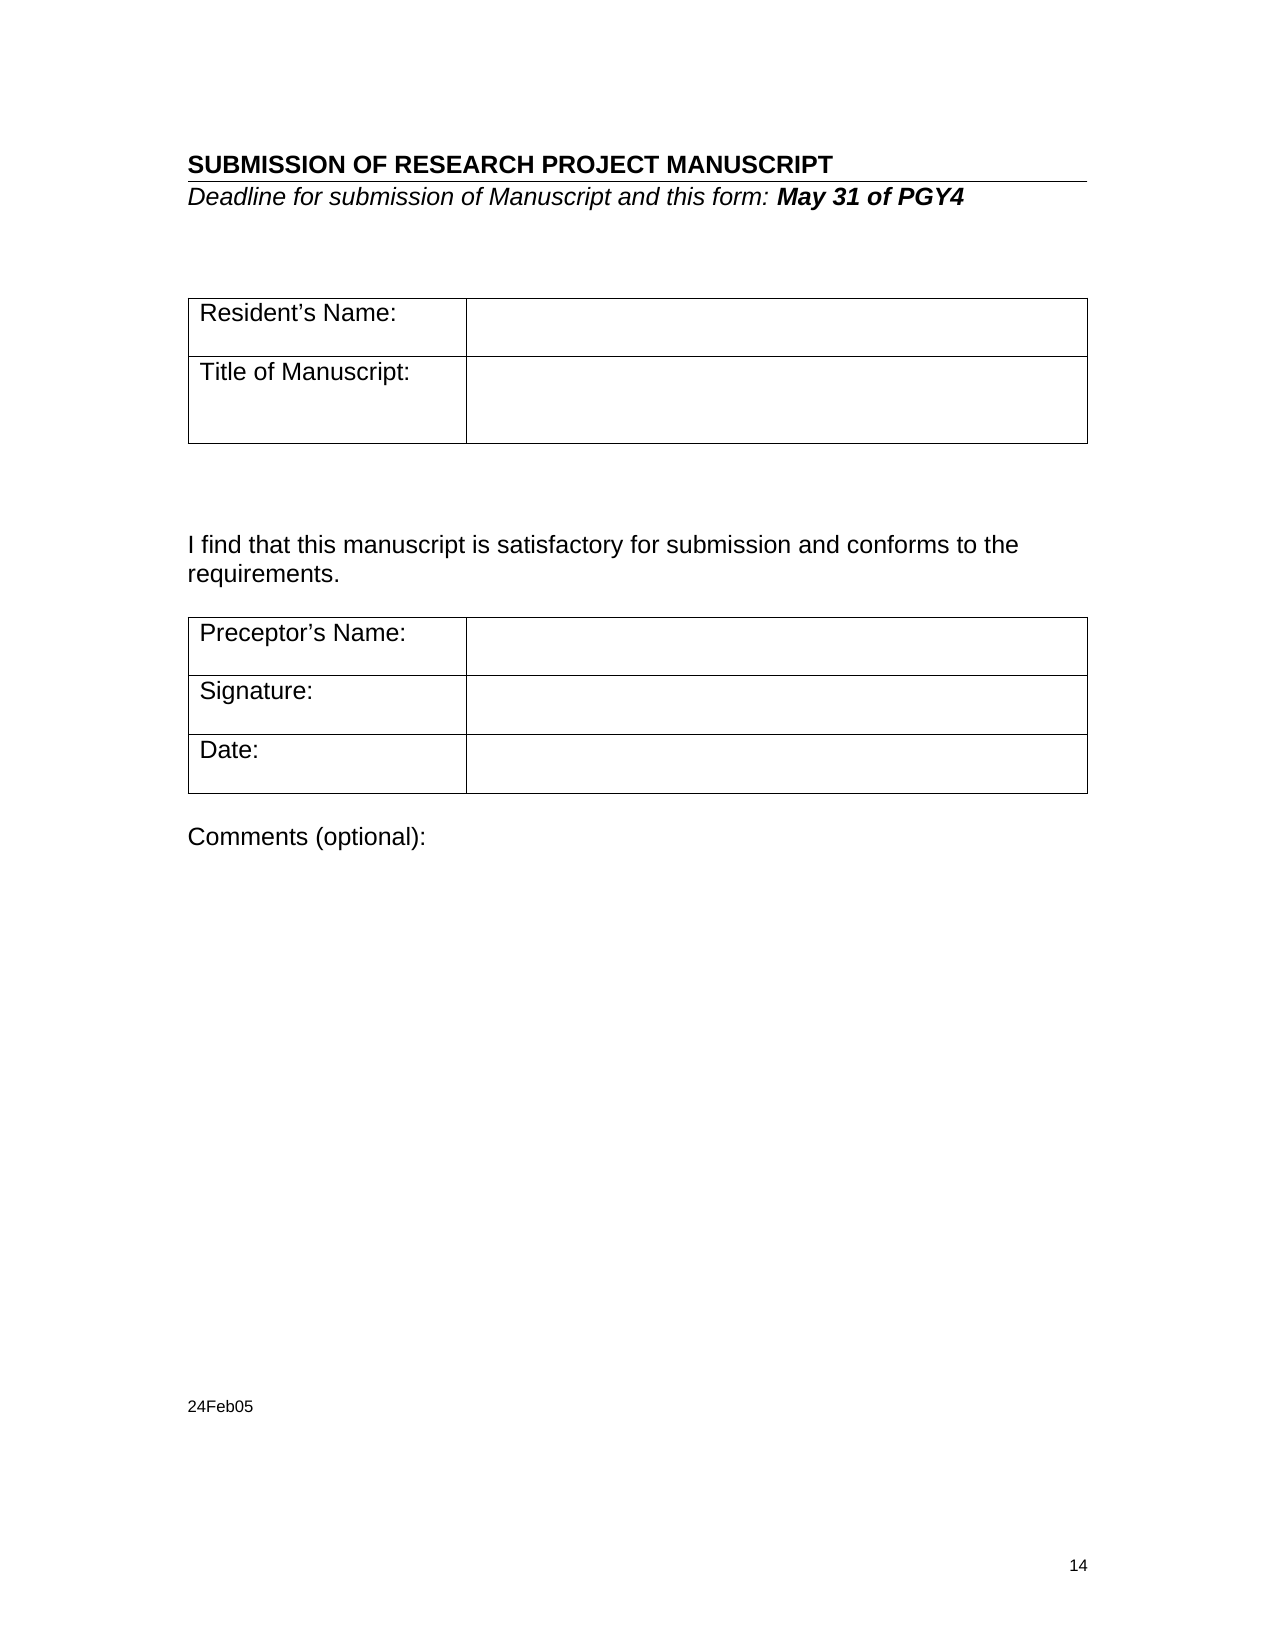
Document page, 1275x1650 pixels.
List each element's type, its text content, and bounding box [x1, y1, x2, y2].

text Deadline for submission of Manuscript and this form: May 31 of PGY4 [187, 182, 1087, 211]
table_cell [467, 676, 1087, 734]
text Comments (optional): [187, 822, 1087, 851]
table_header [467, 299, 1087, 356]
text 24Feb05 [187, 1397, 1087, 1416]
table_cell Signature: [189, 676, 466, 734]
table_header Preceptor’s Name: [189, 618, 466, 675]
table_header [467, 618, 1087, 675]
table_cell Title of Manuscript: [189, 357, 466, 443]
text SUBMISSION OF RESEARCH PROJECT MANUSCRIPT [187, 150, 1087, 182]
table_header Resident’s Name: [189, 299, 466, 356]
table_cell Date: [189, 735, 466, 792]
table_cell [467, 357, 1087, 443]
text I find that this manuscript is satisfactory for submission and conforms to the requirements. [187, 531, 1087, 588]
table_cell [467, 735, 1087, 792]
